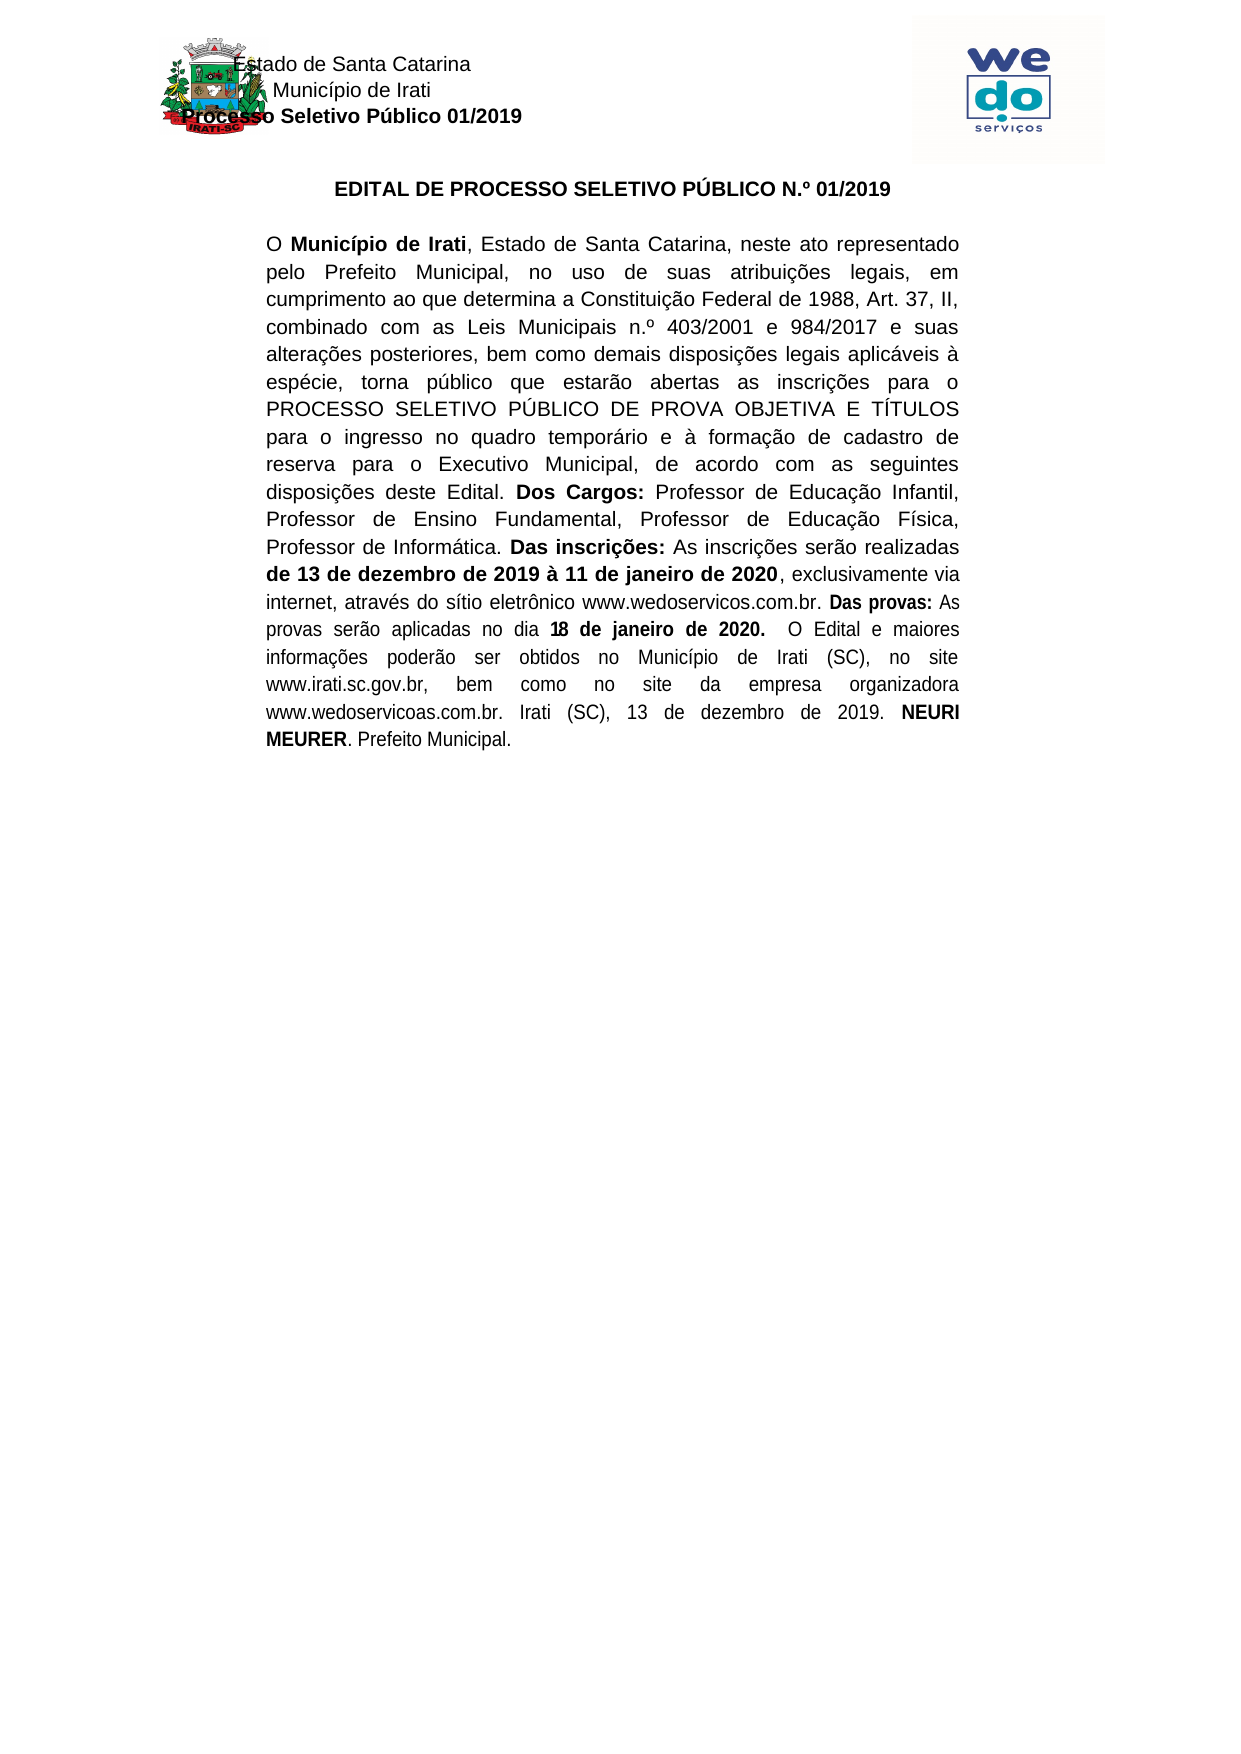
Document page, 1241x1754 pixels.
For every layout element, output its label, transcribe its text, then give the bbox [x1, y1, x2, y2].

text O Município de Irati, Estado de Santa Catarina, neste ato representado pelo Prefeito Municipal, no uso de suas atribuições legais, em cumprimento ao que determina a Constituição Federal de 1988, Art. 37, II, combinado com as Leis Municipais n.º 403/2001 e 984/2017 e suas alterações posteriores, bem como demais disposições legais aplicáveis à espécie, torna público que estarão abertas as inscrições para o PROCESSO SELETIVO PÚBLICO DE PROVA OBJETIVA E TÍTULOS para o ingresso no quadro temporário e à formação de cadastro de reserva para o Executivo Municipal, de acordo com as seguintes disposições deste Edital. Dos Cargos: Professor de Educação Infantil, Professor de Ensino Fundamental, Professor de Educação Física, Professor de Informática. Das inscrições: As inscrições serão realizadas de 13 de dezembro de 2019 à 11 de janeiro de 2020, exclusivamente via internet, através do sítio eletrônico www.wedoservicos.com.br. Das provas: As provas serão aplicadas no dia 18 de janeiro de 2020. O Edital e maiores informações poderão ser obtidos no Município de Irati (SC), no site www.irati.sc.gov.br, bem como no site da empresa organizadora www.wedoservicoas.com.br. Irati (SC), 13 de dezembro de 2019. NEURI MEURER. Prefeito Municipal. [266, 232, 960, 751]
subtitle EDITAL DE PROCESSO SELETIVO PÚBLICO N.º 01/2019 [266, 177, 960, 201]
picture [911, 15, 1105, 163]
picture [159, 37, 269, 135]
